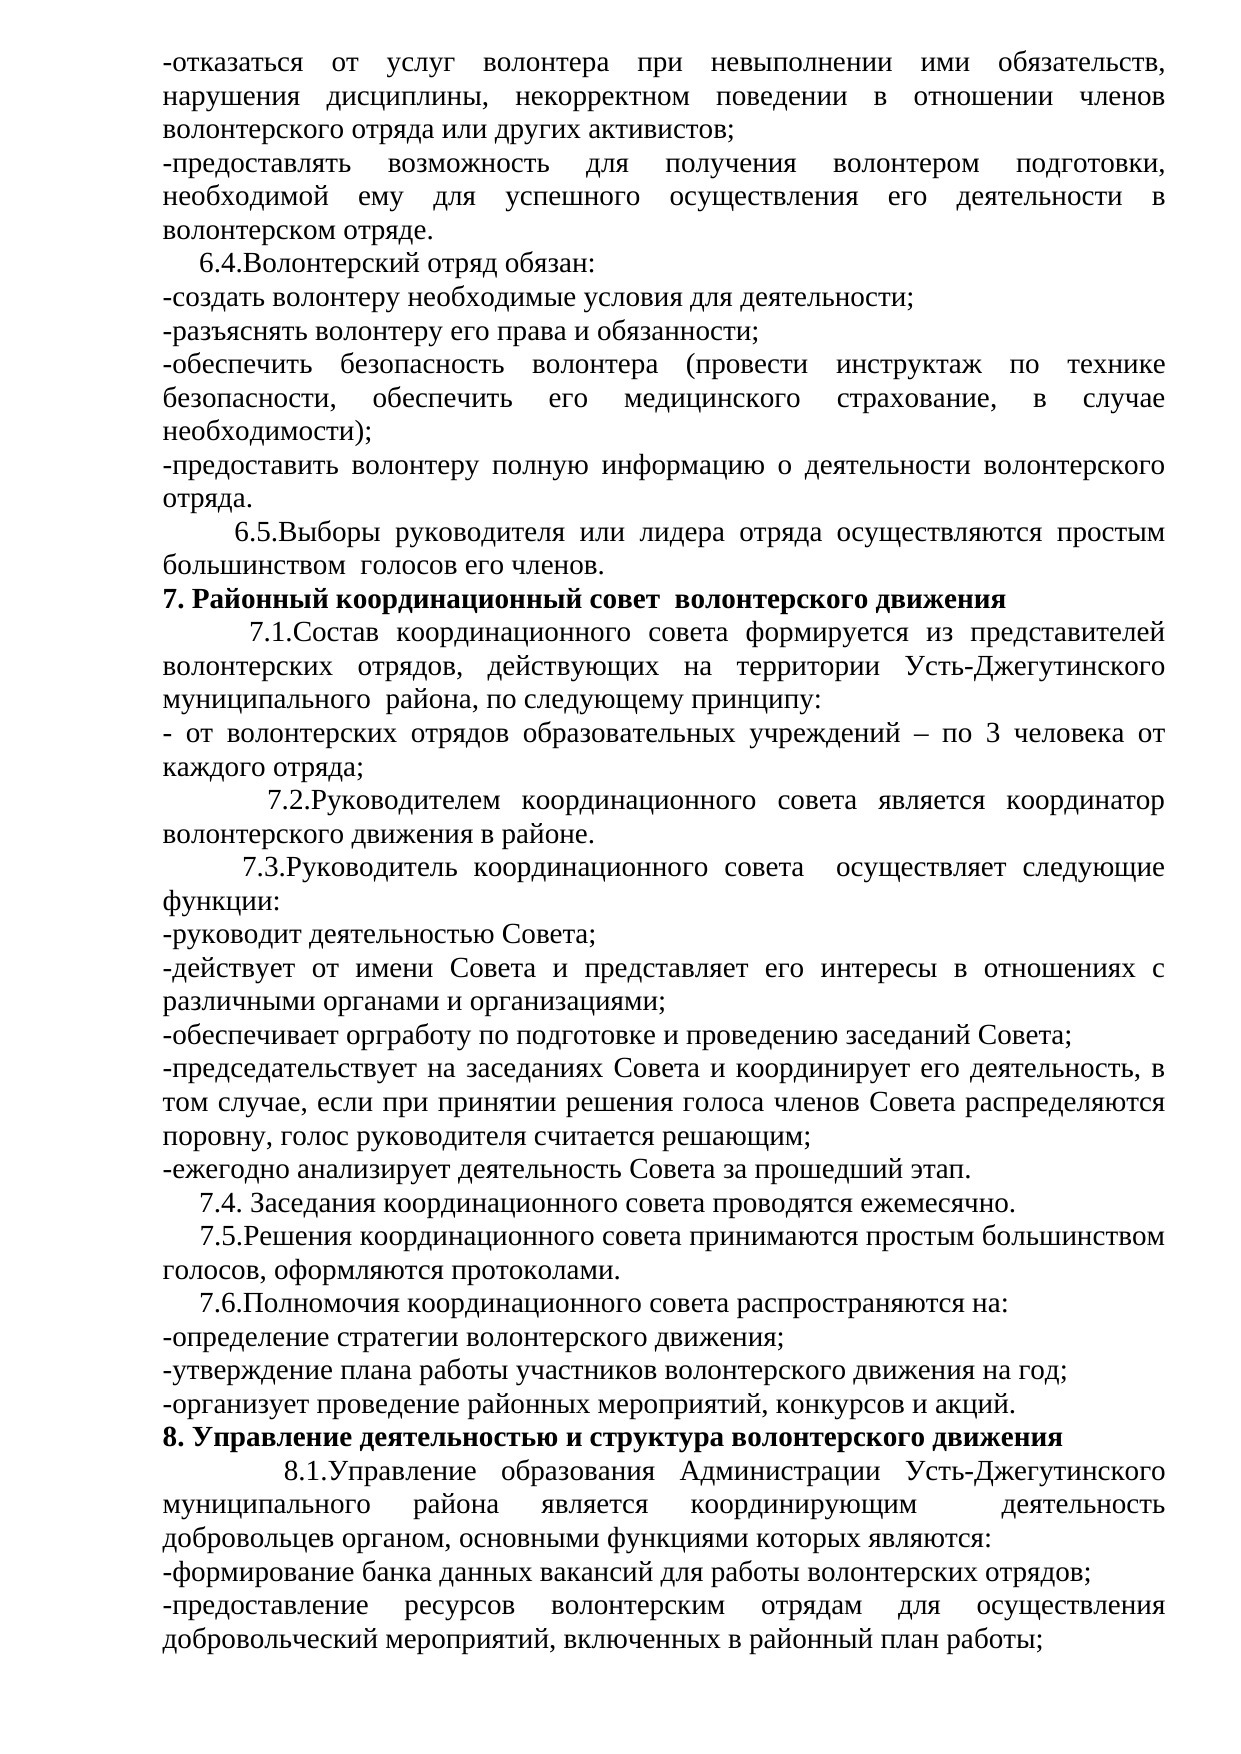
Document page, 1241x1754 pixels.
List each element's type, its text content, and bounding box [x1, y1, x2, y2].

text -ежегодно анализирует деятельность Совета за прошедший этап. [162, 1151, 1166, 1185]
text 7. Районный координационный совет волонтерского движения [162, 581, 1166, 614]
text 7.5.Решения координационного совета принимаются простым большинством голосов, оформляются протоколами. [162, 1218, 1166, 1285]
text - от волонтерских отрядов образовательных учреждений – по 3 человека от каждого отряда; [162, 715, 1166, 782]
text 7.1.Состав координационного совета формируется из представителей волонтерских отрядов, действующих на территории Усть-Джегутинского муниципального района, по следующему принципу: [162, 614, 1166, 715]
text -разъяснять волонтеру его права и обязанности; [162, 313, 1166, 346]
text -предоставление ресурсов волонтерским отрядам для осуществления добровольческий мероприятий, включенных в районный план работы; [162, 1587, 1166, 1654]
text -действует от имени Совета и представляет его интересы в отношениях с различными органами и организациями; [162, 950, 1166, 1017]
text -формирование банка данных вакансий для работы волонтерских отрядов; [162, 1554, 1166, 1587]
text -предоставить волонтеру полную информацию о деятельности волонтерского отряда. [162, 447, 1166, 514]
text -создать волонтеру необходимые условия для деятельности; [162, 279, 1166, 313]
text 7.4. Заседания координационного совета проводятся ежемесячно. [162, 1185, 1166, 1218]
text -обеспечивает оргработу по подготовке и проведению заседаний Совета; [162, 1017, 1166, 1051]
text 8.1.Управление образования Администрации Усть-Джегутинского муниципального района является координирующим деятельность добровольцев органом, основными функциями которых являются: [162, 1453, 1166, 1554]
text -утверждение плана работы участников волонтерского движения на год; [162, 1352, 1166, 1386]
text -обеспечить безопасность волонтера (провести инструктаж по технике безопасности, обеспечить его медицинского страхование, в случае необходимости); [162, 346, 1166, 447]
text 7.3.Руководитель координационного совета осуществляет следующие функции: [162, 849, 1166, 916]
text -руководит деятельностью Совета; [162, 916, 1166, 950]
text 6.4.Волонтерский отряд обязан: [162, 246, 1166, 279]
text -отказаться от услуг волонтера при невыполнении ими обязательств, нарушения дисциплины, некорректном поведении в отношении членов волонтерского отряда или других активистов; [162, 44, 1166, 145]
text -председательствует на заседаниях Совета и координирует его деятельность, в том случае, если при принятии решения голоса членов Совета распределяются поровну, голос руководителя считается решающим; [162, 1051, 1166, 1151]
text 7.6.Полномочия координационного совета распространяются на: [162, 1285, 1166, 1319]
text 7.2.Руководителем координационного совета является координатор волонтерского движения в районе. [162, 782, 1166, 849]
text -предоставлять возможность для получения волонтером подготовки, необходимой ему для успешного осуществления его деятельности в волонтерском отряде. [162, 145, 1166, 246]
text -организует проведение районных мероприятий, конкурсов и акций. [162, 1386, 1166, 1419]
text -определение стратегии волонтерского движения; [162, 1319, 1166, 1352]
text 6.5.Выборы руководителя или лидера отряда осуществляются простым большинством голосов его членов. [162, 514, 1166, 581]
text 8. Управление деятельностью и структура волонтерского движения [162, 1419, 1166, 1453]
